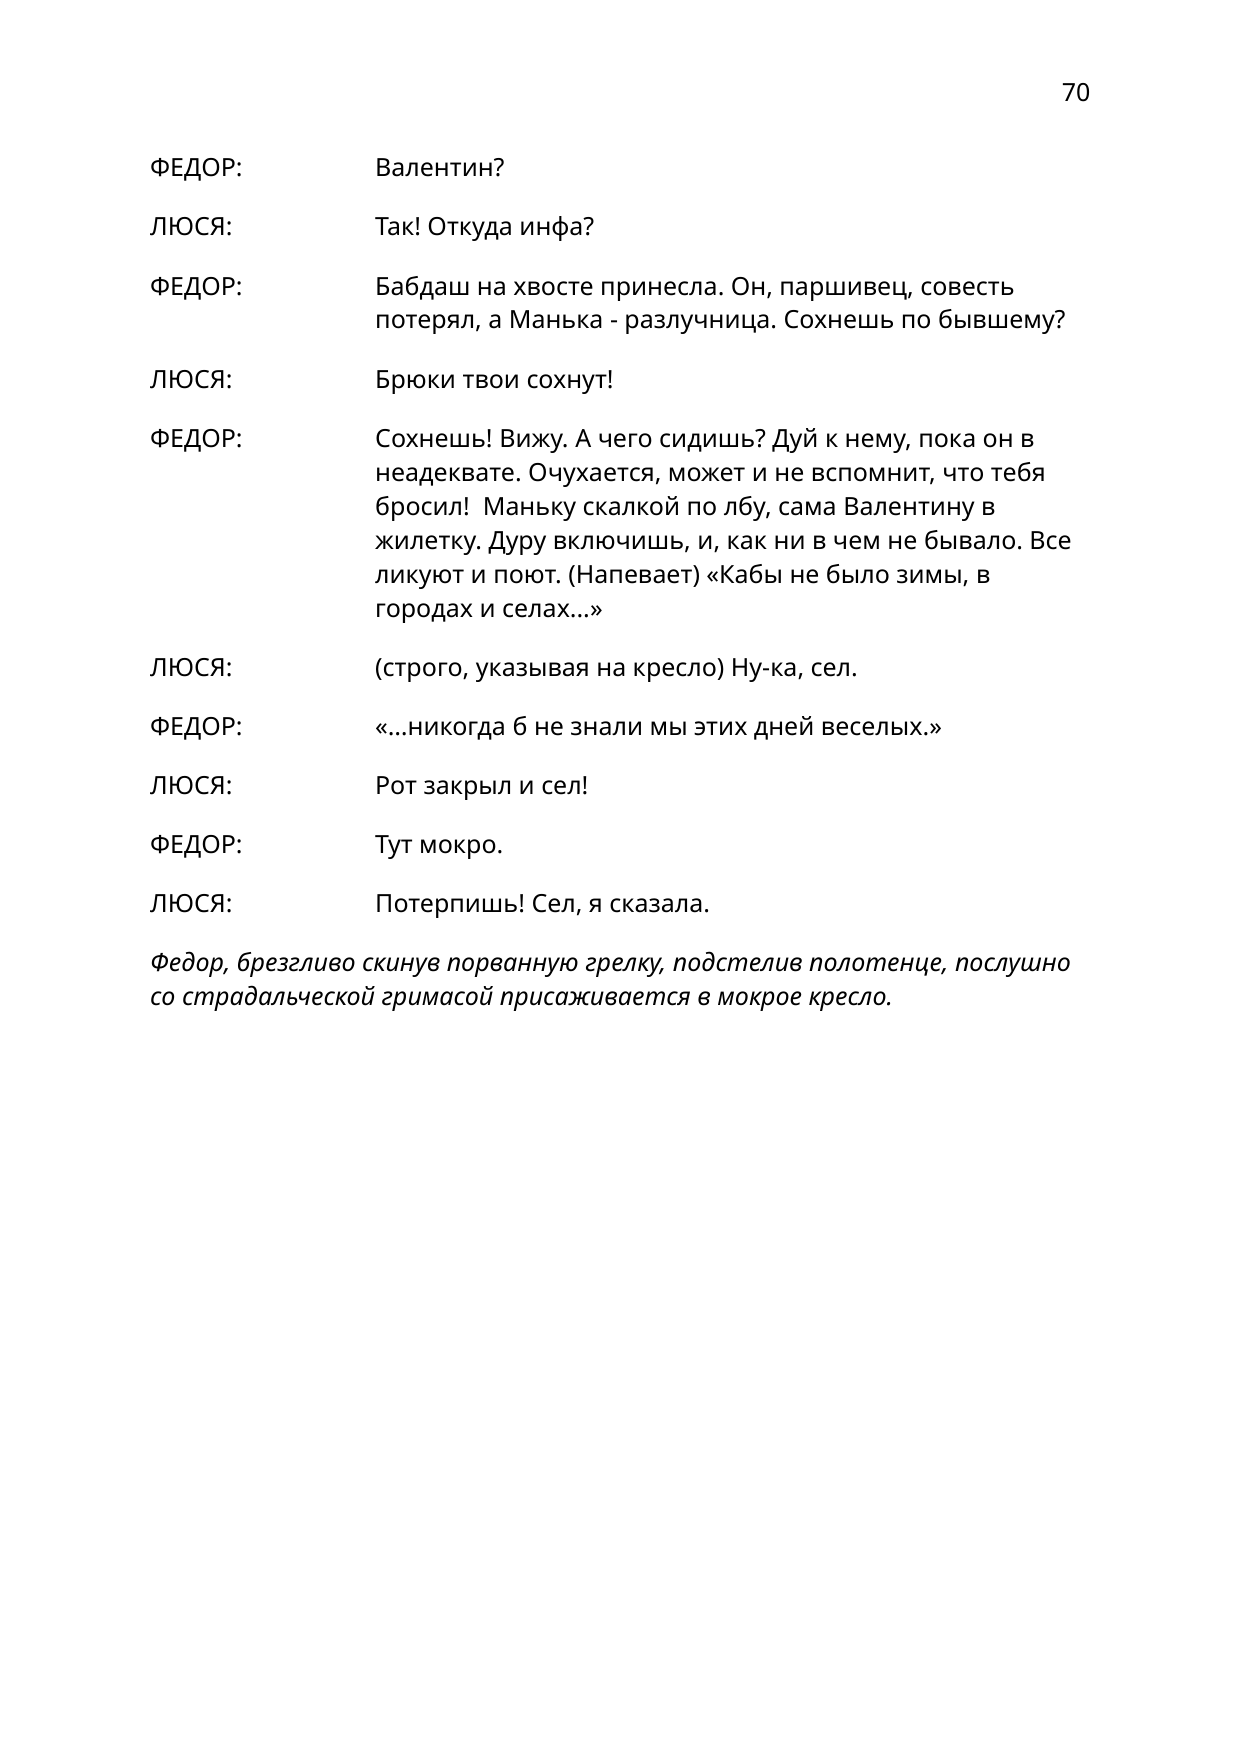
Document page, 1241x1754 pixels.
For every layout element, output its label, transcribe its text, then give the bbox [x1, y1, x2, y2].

text ФЕДОР: Бабдаш на хвосте принесла. Он, паршивец, совесть потерял, а Манька - разлучница. Сохнешь по бывшему? [150, 268, 1090, 336]
text ФЕДОР: Тут мокро. [150, 827, 1090, 861]
text Федор, брезгливо скинув порванную грелку, подстелив полотенце, послушно со страдальческой гримасой присаживается в мокрое кресло. [150, 945, 1090, 1013]
text ЛЮСЯ: Так! Откуда инфа? [150, 209, 1090, 243]
text ФЕДОР: Валентин? [150, 150, 1090, 184]
text ФЕДОР: Сохнешь! Вижу. А чего сидишь? Дуй к нему, пока он в неадеквате. Очухается, может и не вспомнит, что тебя бросил! Маньку скалкой по лбу, сама Валентину в жилетку. Дуру включишь, и, как ни в чем не бывало. Все ликуют и поют. (Напевает) «Кабы не было зимы, в городах и селах...» [150, 420, 1090, 625]
text ФЕДОР: «…никогда б не знали мы этих дней веселых.» [150, 709, 1090, 743]
text ЛЮСЯ: Брюки твои сохнут! [150, 361, 1090, 395]
text ЛЮСЯ: (строго, указывая на кресло) Ну-ка, сел. [150, 650, 1090, 684]
text ЛЮСЯ: Рот закрыл и сел! [150, 768, 1090, 802]
text ЛЮСЯ: Потерпишь! Сел, я сказала. [150, 886, 1090, 920]
